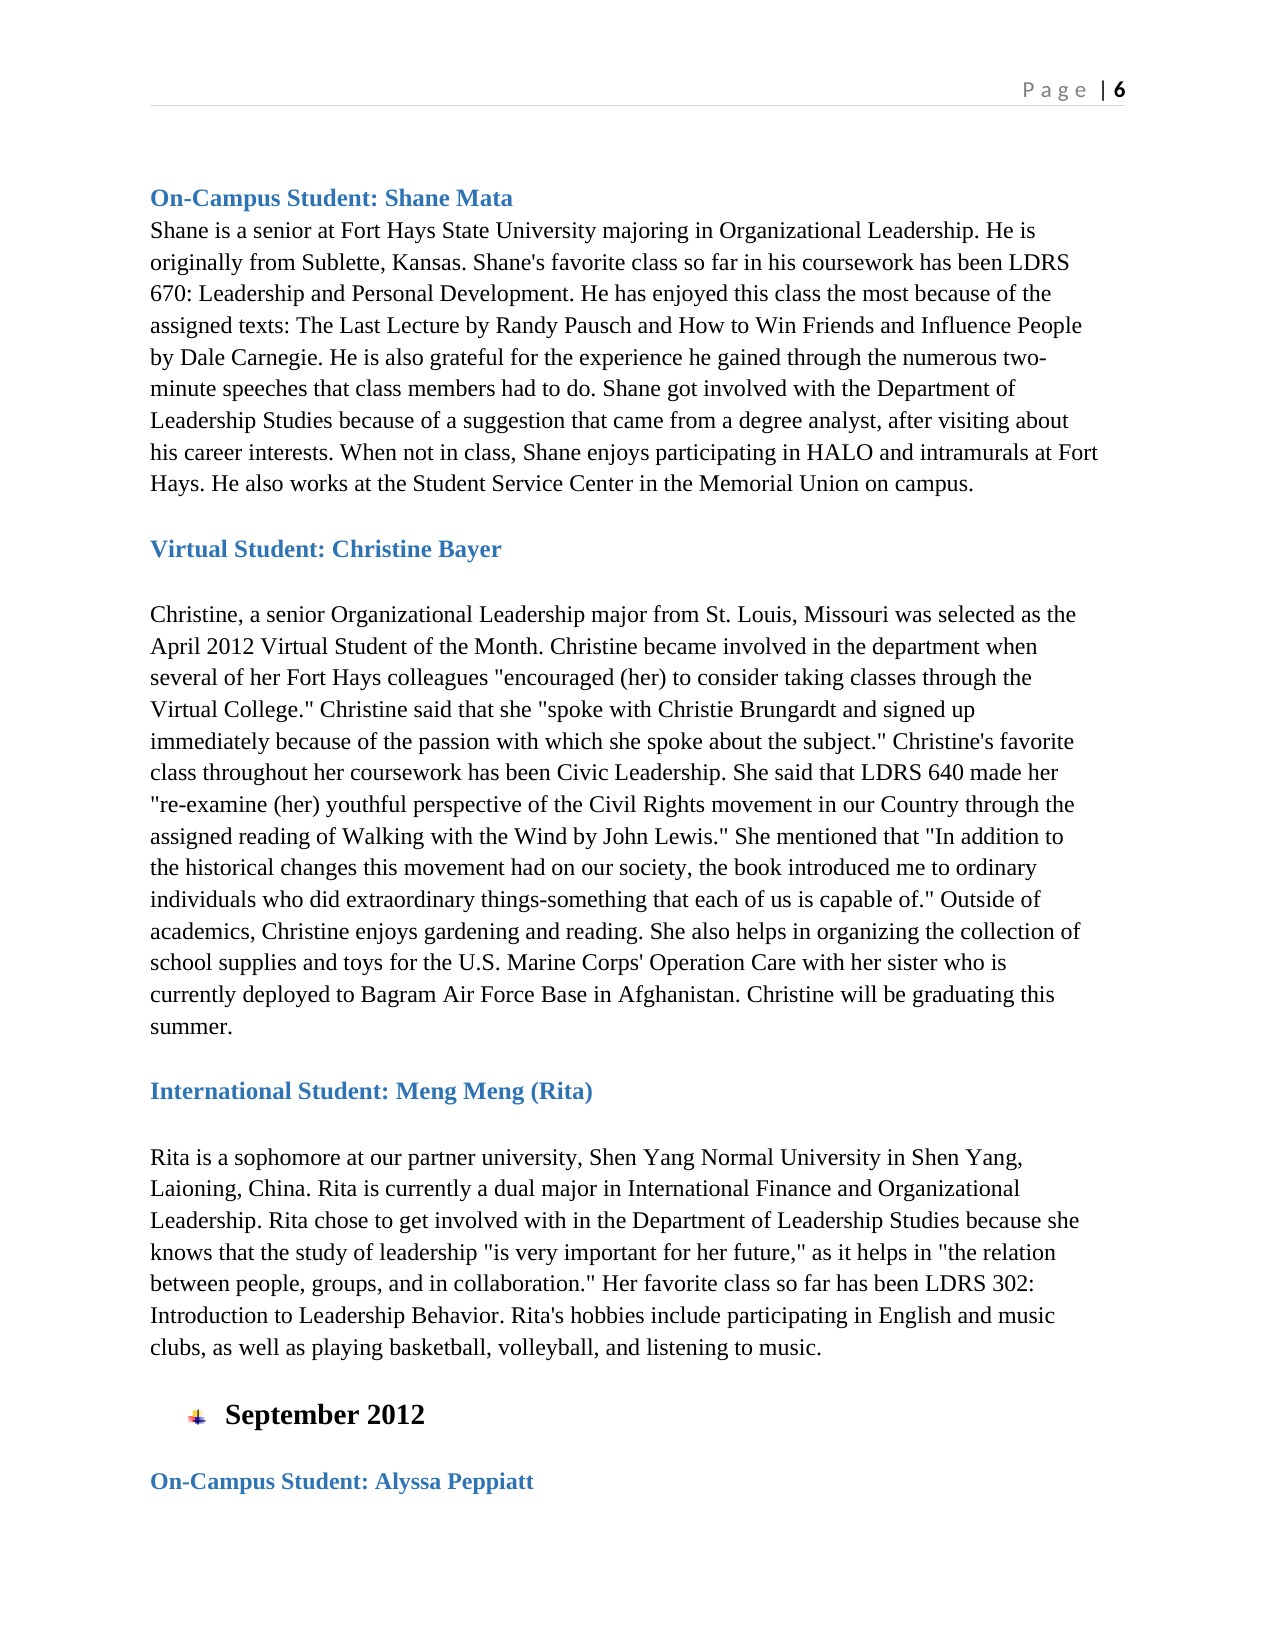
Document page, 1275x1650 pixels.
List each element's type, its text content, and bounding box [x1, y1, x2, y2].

text On-Campus Student: Alyssa Peppiatt [150, 1467, 1100, 1495]
picture [188, 1408, 206, 1425]
list September 2012 [187, 1397, 1100, 1431]
text On-Campus Student: Shane Mata [150, 183, 1100, 212]
text Virtual Student: Christine Bayer [150, 534, 1100, 563]
text Shane is a senior at Fort Hays State University majoring in Organizational Leadership. He is originally from Sublette, Kansas. Shane's favorite class so far in his coursework has been LDRS 670: Leadership and Personal Development. He has enjoyed this class the most because of the assigned texts: The Last Lecture by Randy Pausch and How to Win Friends and Influence People by Dale Carnegie. He is also grateful for the experience he gained through the numerous two-minute speeches that class members had to do. Shane got involved with the Department of Leadership Studies because of a suggestion that came from a degree analyst, after visiting about his career interests. When not in class, Shane enjoys participating in HALO and intramurals at Fort Hays. He also works at the Student Service Center in the Memorial Union on campus. [150, 216, 1100, 497]
text Christine, a senior Organizational Leadership major from St. Louis, Missouri was selected as the April 2012 Virtual Student of the Month. Christine became involved in the department when several of her Fort Hays colleagues "encouraged (her) to consider taking classes through the Virtual College." Christine said that she "spoke with Christie Brungardt and signed up immediately because of the passion with which she spoke about the subject." Christine's favorite class throughout her coursework has been Civic Leadership. She said that LDRS 640 made her "re-examine (her) youthful perspective of the Civil Rights movement in our Country through the assigned reading of Walking with the Wind by John Lewis." She mentioned that "In addition to the historical changes this movement had on our society, the book introduced me to ordinary individuals who did extraordinary things-something that each of us is capable of." Outside of academics, Christine enjoys gardening and reading. She also helps in organizing the collection of school supplies and toys for the U.S. Marine Corps' Operation Care with her sister who is currently deployed to Bagram Air Force Base in Afghanistan. Christine will be graduating this summer. [150, 600, 1100, 1039]
text Rita is a sophomore at our partner university, Shen Yang Normal University in Shen Yang, Laioning, China. Rita is currently a dual major in International Finance and Organizational Leadership. Rita chose to get involved with in the Department of Leadership Studies because she knows that the study of leadership "is very important for her future," as it helps in "the relation between people, groups, and in collaboration." Her favorite class so far has been LDRS 302: Introduction to Leadership Behavior. Rita's hobbies include participating in English and music clubs, as well as playing basketball, volleyball, and listening to music. [150, 1142, 1100, 1360]
text International Student: Meng Meng (Rita) [150, 1076, 1100, 1105]
